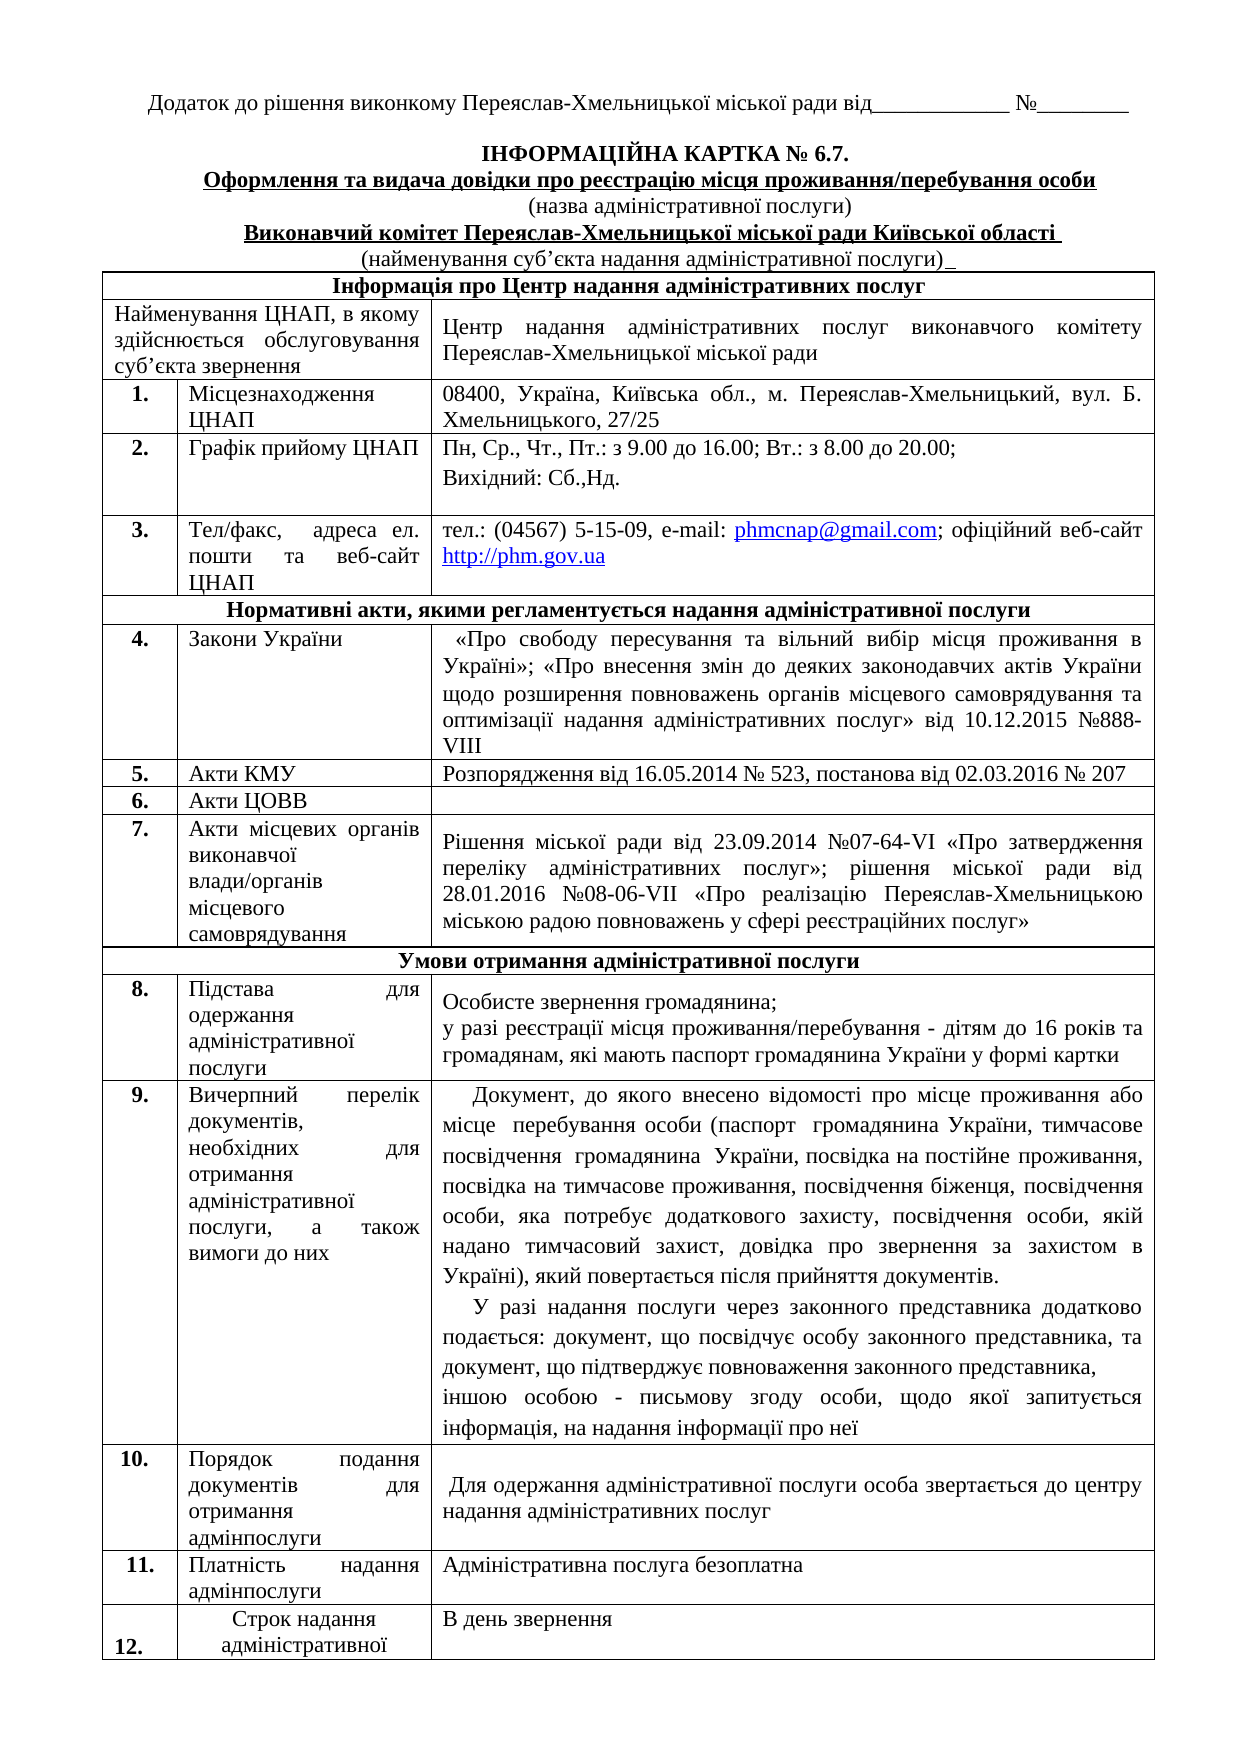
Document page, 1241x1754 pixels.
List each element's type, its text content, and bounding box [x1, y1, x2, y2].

table_cell Закони України [178, 625, 431, 759]
table_cell Адміністративна послуга безоплатна [432, 1551, 1154, 1604]
table_cell Вичерпний перелік документів, необхідних для отримання адміністративної послуги, а також вимоги до них [178, 1081, 431, 1444]
table_cell Найменування ЦНАП, в якому здійснюється обслуговування суб’єкта звернення [103, 300, 431, 379]
table_cell 10. [103, 1445, 177, 1550]
table_cell В день звернення [432, 1605, 1154, 1659]
text Додаток до рішення виконкому Переяслав-Хмельницької міської ради від____________ №________ [148, 88, 1152, 115]
table_cell [432, 787, 1154, 813]
table_cell 7. [103, 815, 177, 946]
table_cell Розпорядження від 16.05.2014 № 523, постанова від 02.03.2016 № 207 [432, 760, 1154, 786]
table_cell Акти місцевих органів виконавчої влади/органів місцевого самоврядування [178, 815, 431, 946]
text Оформлення та видача довідки про реєстрацію місця проживання/перебування особи [148, 166, 1152, 192]
table_cell Платність надання адмінпослуги [178, 1551, 431, 1604]
table_cell 4. [103, 625, 177, 759]
text (назва адміністративної послуги) [528, 192, 916, 219]
table_header Інформація про Центр надання адміністративних послуг [103, 273, 1154, 299]
table_cell Нормативні акти, якими регламентується надання адміністративної послуги [103, 596, 1154, 624]
table_cell 3. [103, 516, 177, 595]
table_cell Рішення міської ради від 23.09.2014 №07-64-VI «Про затвердження переліку адміністративних послуг»; рішення міської ради від 28.01.2016 №08-06-VII «Про реалізацію Переяслав-Хмельницькою міською радою повноважень у сфері реєстраційних послуг» [432, 815, 1154, 946]
table_cell 6. [103, 787, 177, 813]
table_cell 11. [103, 1551, 177, 1604]
table_cell Для одержання адміністративної послуги особа звертається до центру надання адміністративних послуг [432, 1445, 1154, 1550]
table_cell Акти ЦОВВ [178, 787, 431, 813]
text ІНФОРМАЦІЙНА КАРТКА № 6.7. [366, 139, 964, 166]
table_cell 12. [103, 1605, 177, 1659]
table_cell Акти КМУ [178, 760, 431, 786]
table_cell Умови отримання адміністративної послуги [103, 948, 1154, 974]
table_cell 5. [103, 760, 177, 786]
text (найменування суб’єкта надання адміністративної послуги) [148, 245, 1152, 271]
table_cell Документ, до якого внесено відомості про місце проживання або місце перебування особи (паспорт громадянина України, тимчасове посвідчення громадянина України, посвідка на постійне проживання, посвідка на тимчасове проживання, посвідчення біженця, посвідчення особи, яка потребує додаткового захисту, посвідчення особи, якій надано тимчасовий захист, довідка про звернення за захистом в Україні), який повертається після прийняття документів. У разі надання послуги через законного представника додатково подається: документ, що посвідчує особу законного представника, та документ, що підтверджує повноваження законного представника, іншою особою - письмову згоду особи, щодо якої запитується інформація, на надання інформації про неї [432, 1081, 1154, 1444]
text Виконавчий комітет Переяслав-Хмельницької міської ради Київської області [148, 219, 1152, 245]
table_cell 2. [103, 434, 177, 515]
table_cell Пн, Ср., Чт., Пт.: з 9.00 до 16.00; Вт.: з 8.00 до 20.00; Вихідний: Сб.,Нд. [432, 434, 1154, 515]
table_cell Тел/факс, адреса ел. пошти та веб-сайт ЦНАП [178, 516, 431, 595]
table_cell Підстава для одержання адміністративної послуги [178, 975, 431, 1080]
table_cell тел.: (04567) 5-15-09, e-mail: phmcnap@gmail.com; офіційний веб-сайт http://phm.gov.ua [432, 516, 1154, 595]
table_cell Графік прийому ЦНАП [178, 434, 431, 515]
table_cell Центр надання адміністративних послуг виконавчого комітету Переяслав-Хмельницької міської ради [432, 300, 1154, 379]
table_cell 8. [103, 975, 177, 1080]
table_cell Порядок подання документів для отримання адмінпослуги [178, 1445, 431, 1550]
table_cell Особисте звернення громадянина; у разі реєстрації місця проживання/перебування - дітям до 16 років та громадянам, які мають паспорт громадянина України у формі картки [432, 975, 1154, 1080]
table_cell Місцезнаходження ЦНАП [178, 380, 431, 433]
table_cell 08400, Україна, Київська обл., м. Переяслав-Хмельницький, вул. Б. Хмельницького, 27/25 [432, 380, 1154, 433]
table_cell «Про свободу пересування та вільний вибір місця проживання в Україні»; «Про внесення змін до деяких законодавчих актів України щодо розширення повноважень органів місцевого самоврядування та оптимізації надання адміністративних послуг» від 10.12.2015 №888-VIII [432, 625, 1154, 759]
table_cell 1. [103, 380, 177, 433]
table_cell 9. [103, 1081, 177, 1444]
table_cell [178, 1605, 431, 1659]
